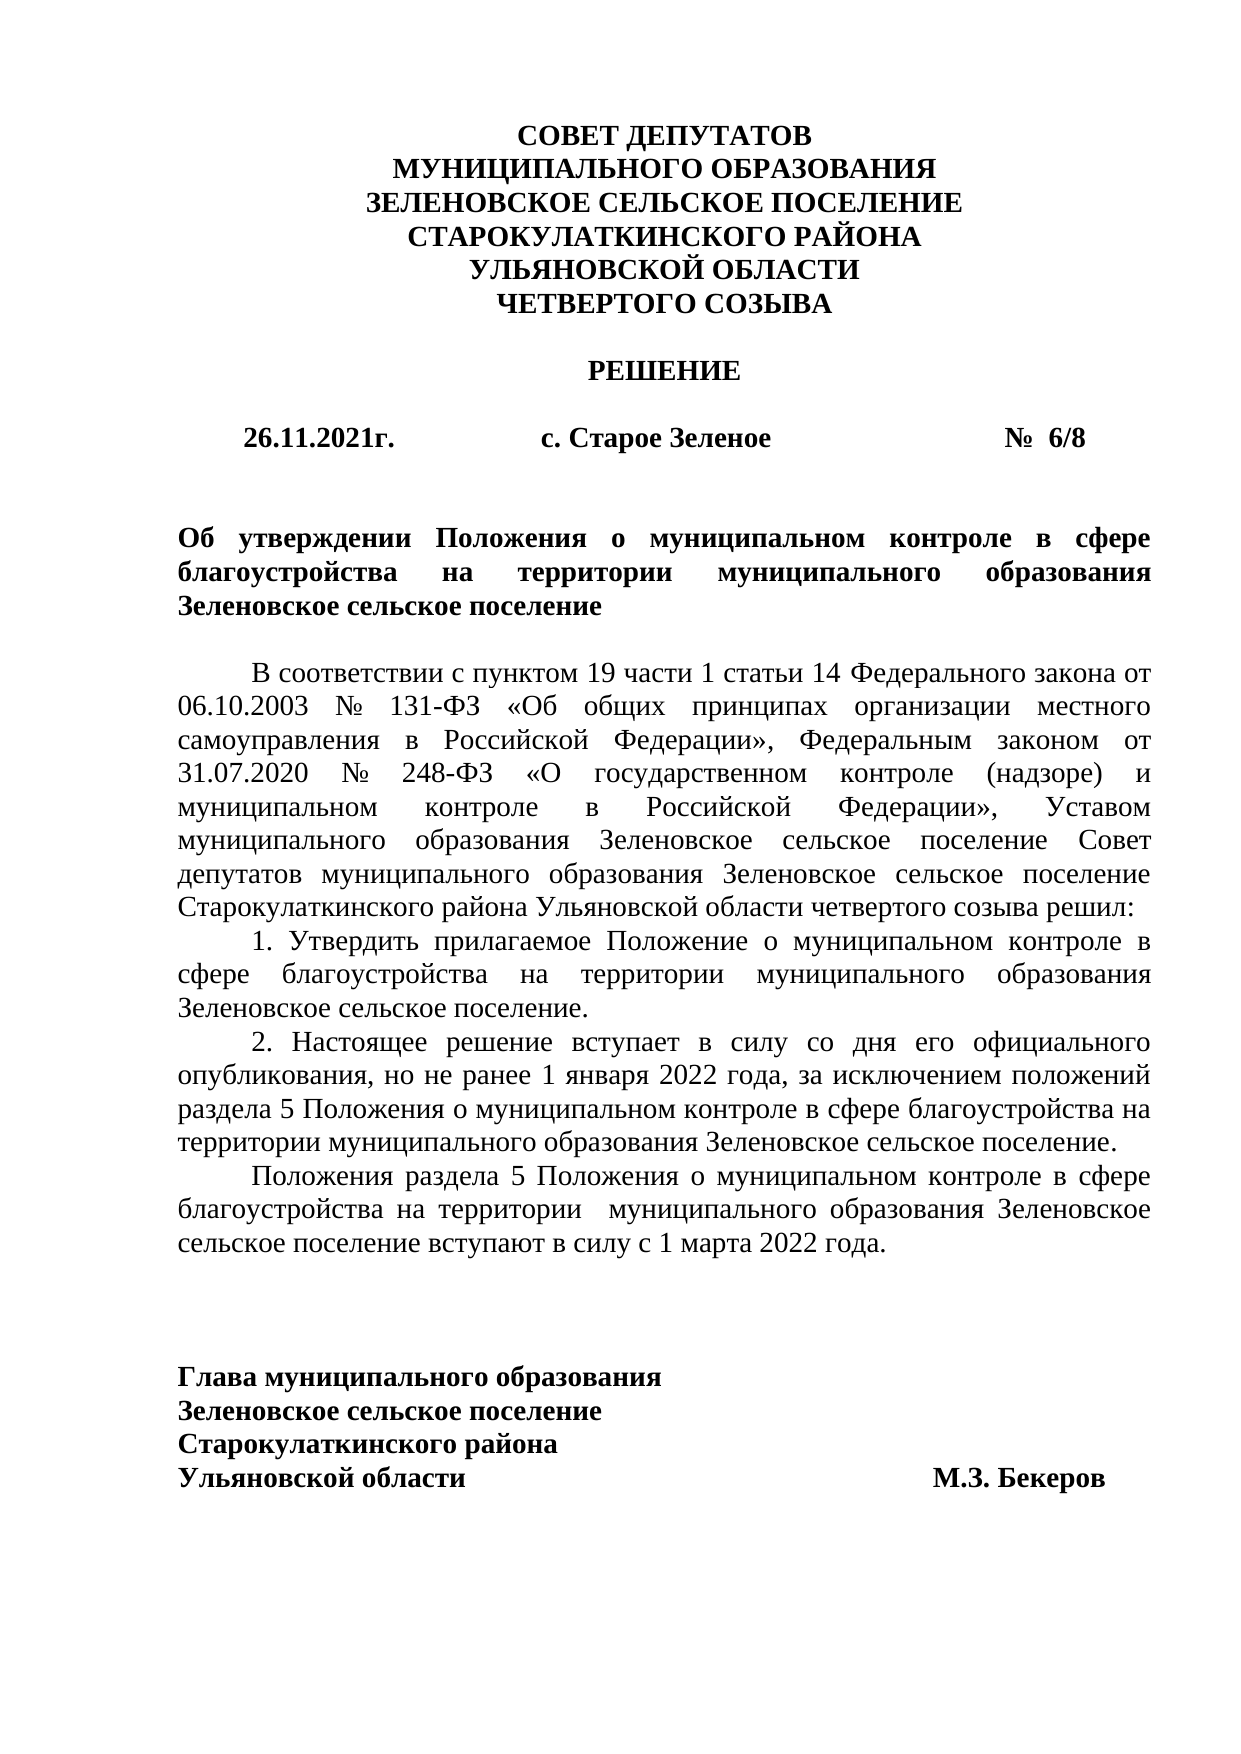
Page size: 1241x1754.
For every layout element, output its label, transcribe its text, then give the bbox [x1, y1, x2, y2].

text РЕШЕНИЕ [177, 353, 1152, 386]
text Ульяновской области М.З. Бекеров [177, 1460, 1152, 1493]
text 2. Настоящее решение вступает в силу со дня его официального опубликования, но не ранее 1 января 2022 года, за исключением положений раздела 5 Положения о муниципальном контроле в сфере благоустройства на территории муниципального образования Зеленовское сельское поселение. [177, 1024, 1152, 1158]
text 26.11.2021г. с. Старое Зеленое № 6/8 [177, 420, 1152, 453]
text Об утверждении Положения о муниципальном контроле в сфере благоустройства на территории муниципального образования Зеленовское сельское поселение [177, 521, 1152, 621]
text Положения раздела 5 Положения о муниципальном контроле в сфере благоустройства на территории муниципального образования Зеленовское сельское поселение вступают в силу с 1 марта 2022 года. [177, 1158, 1152, 1258]
text СОВЕТ ДЕПУТАТОВ [177, 118, 1152, 152]
text Старокулаткинского района [177, 1426, 1152, 1460]
text МУНИЦИПАЛЬНОГО ОБРАЗОВАНИЯ [177, 152, 1152, 185]
text СТАРОКУЛАТКИНСКОГО РАЙОНА [177, 219, 1152, 252]
text ЧЕТВЕРТОГО СОЗЫВА [177, 286, 1152, 319]
text 1. Утвердить прилагаемое Положение о муниципальном контроле в сфере благоустройства на территории муниципального образования Зеленовское сельское поселение. [177, 923, 1152, 1024]
text В соответствии с пунктом 19 части 1 статьи 14 Федерального закона от 06.10.2003 № 131-ФЗ «Об общих принципах организации местного самоуправления в Российской Федерации», Федеральным законом от 31.07.2020 № 248-ФЗ «О государственном контроле (надзоре) и муниципальном контроле в Российской Федерации», Уставом муниципального образования Зеленовское сельское поселение Совет депутатов муниципального образования Зеленовское сельское поселение Старокулаткинского района Ульяновской области четвертого созыва решил: [177, 722, 1152, 923]
text УЛЬЯНОВСКОЙ ОБЛАСТИ [177, 252, 1152, 286]
text Глава муниципального образования [177, 1359, 1152, 1393]
text Зеленовское сельское поселение [177, 1393, 1152, 1426]
text ЗЕЛЕНОВСКОЕ СЕЛЬСКОЕ ПОСЕЛЕНИЕ [177, 185, 1152, 219]
